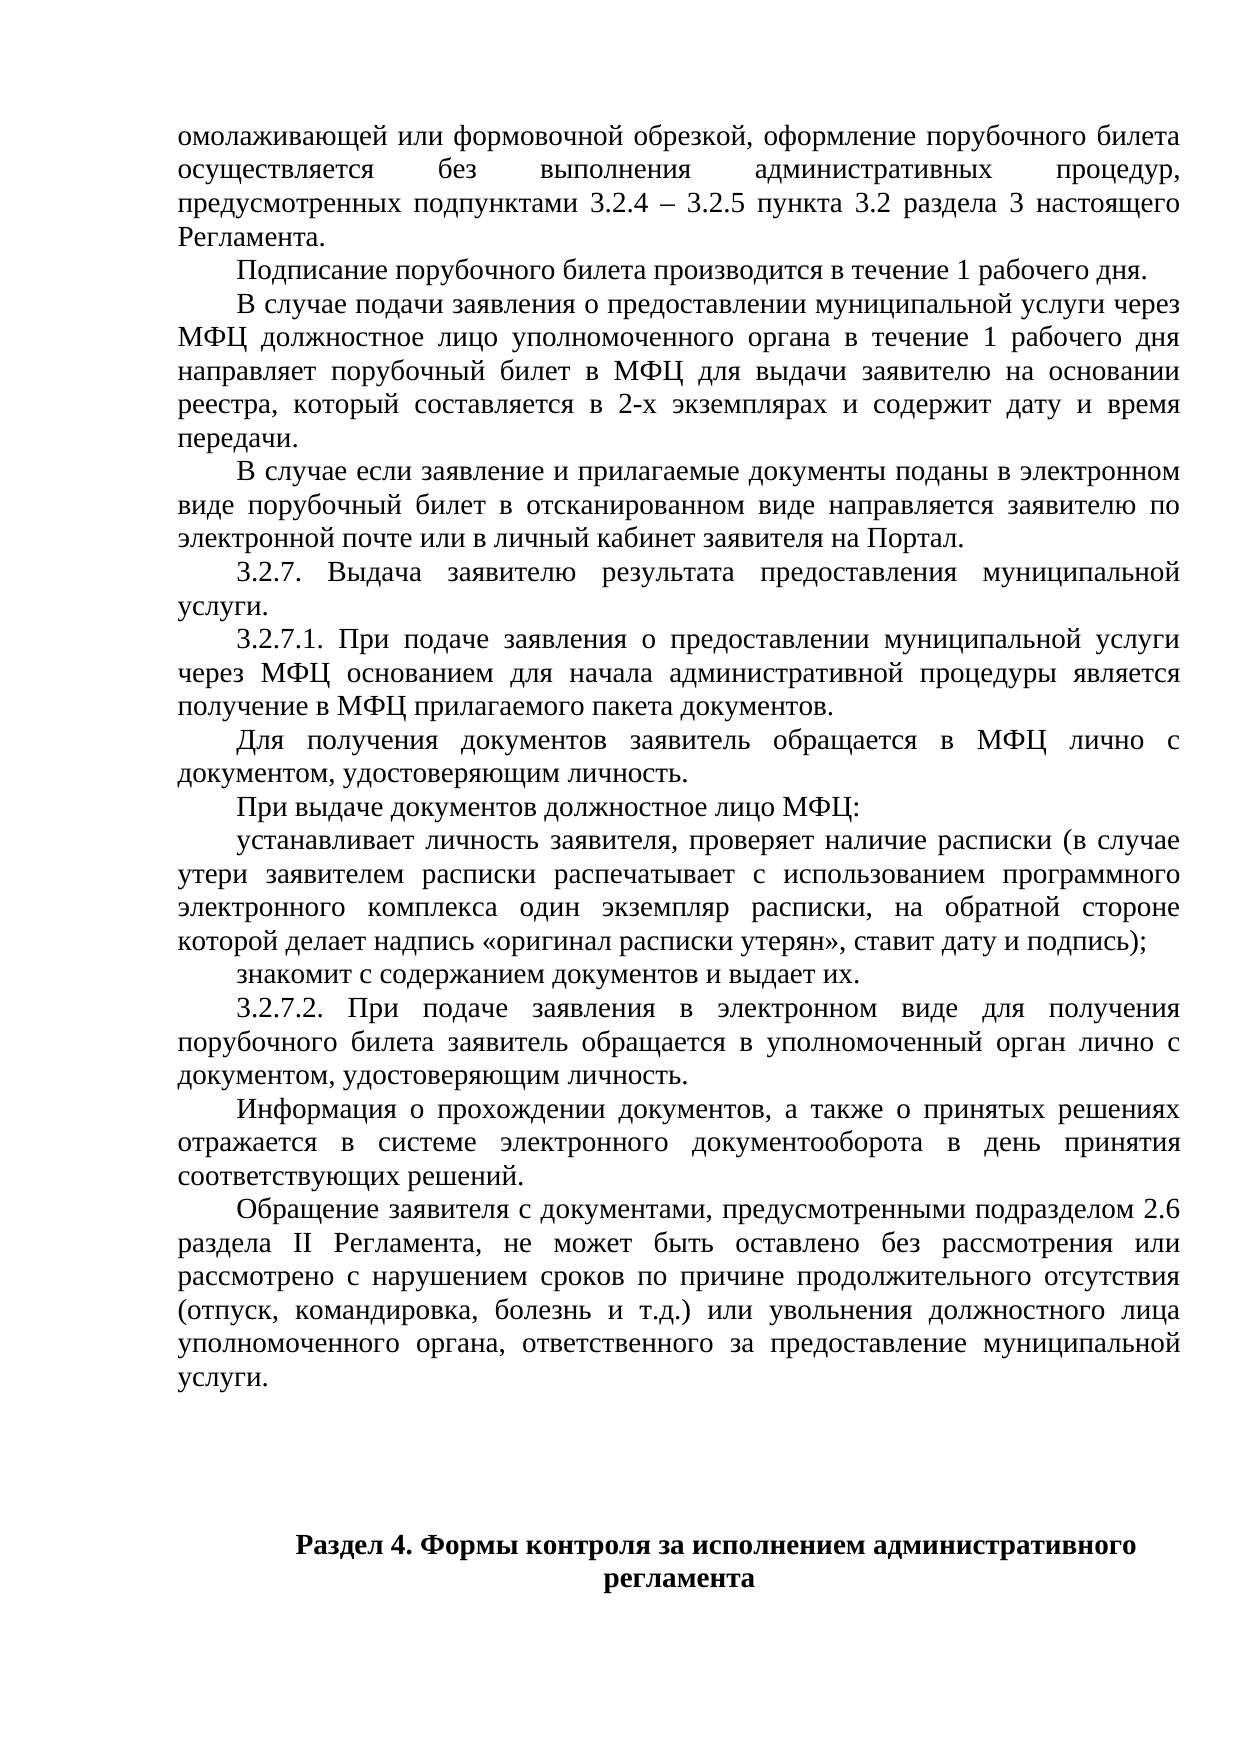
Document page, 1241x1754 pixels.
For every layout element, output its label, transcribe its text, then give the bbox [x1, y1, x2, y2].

text При выдаче документов должностное лицо МФЦ: [177, 789, 1181, 822]
text 3.2.7. Выдача заявителю результата предоставления муниципальной услуги. [177, 554, 1181, 621]
text знакомит с содержанием документов и выдает их. [177, 957, 1181, 990]
text Для получения документов заявитель обращается в МФЦ лично с документом, удостоверяющим личность. [177, 722, 1181, 789]
text Подписание порубочного билета производится в течение 1 рабочего дня. [177, 252, 1181, 286]
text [177, 118, 1181, 252]
text 3.2.7.1. При подаче заявления о предоставлении муниципальной услуги через МФЦ основанием для начала административной процедуры является получение в МФЦ прилагаемого пакета документов. [177, 621, 1181, 722]
text Информация о прохождении документов, а также о принятых решениях отражается в системе электронного документооборота в день принятия соответствующих решений. [177, 1091, 1181, 1191]
text устанавливает личность заявителя, проверяет наличие расписки (в случае утери заявителем расписки распечатывает с использованием программного электронного комплекса один экземпляр расписки, на обратной стороне которой делает надпись «оригинал расписки утерян», ставит дату и подпись); [177, 822, 1181, 957]
text 3.2.7.2. При подаче заявления в электронном виде для получения порубочного билета заявитель обращается в уполномоченный орган лично с документом, удостоверяющим личность. [177, 990, 1181, 1091]
text Раздел 4. Формы контроля за исполнением административного регламента [177, 1527, 1181, 1594]
text В случае если заявление и прилагаемые документы поданы в электронном виде порубочный билет в отсканированном виде направляется заявителю по электронной почте или в личный кабинет заявителя на Портал. [177, 453, 1181, 554]
text В случае подачи заявления о предоставлении муниципальной услуги через МФЦ должностное лицо уполномоченного органа в течение 1 рабочего дня направляет порубочный билет в МФЦ для выдачи заявителю на основании реестра, который составляется в 2-х экземплярах и содержит дату и время передачи. [177, 286, 1181, 453]
text Обращение заявителя с документами, предусмотренными подразделом 2.6 раздела II Регламента, не может быть оставлено без рассмотрения или рассмотрено с нарушением сроков по причине продолжительного отсутствия (отпуск, командировка, болезнь и т.д.) или увольнения должностного лица уполномоченного органа, ответственного за предоставление муниципальной услуги. [177, 1191, 1181, 1393]
